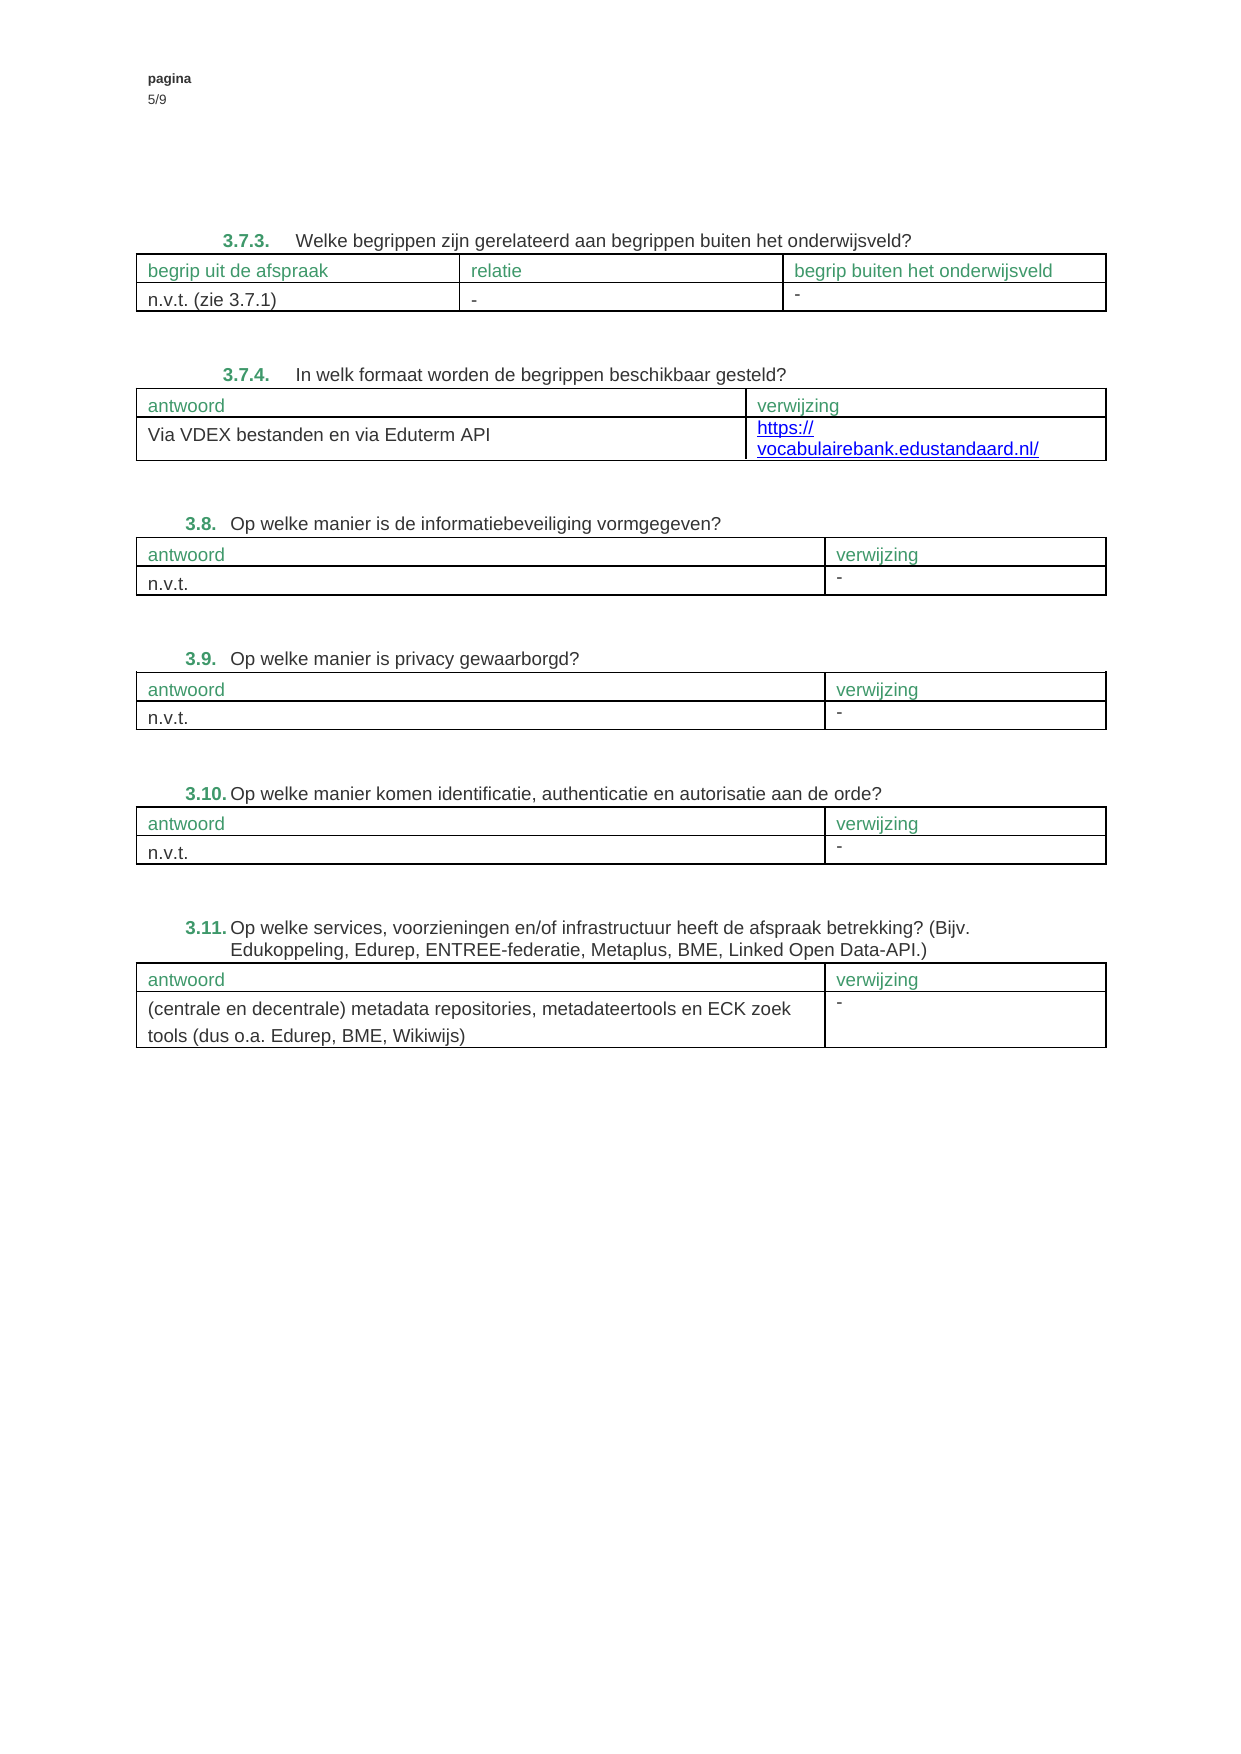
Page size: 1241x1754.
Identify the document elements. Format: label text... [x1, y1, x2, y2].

table_cell n.v.t. [137, 702, 824, 729]
table_header relatie [460, 255, 782, 282]
table_header verwijzing [826, 808, 1105, 834]
table_header antwoord [137, 389, 745, 416]
table_header verwijzing [826, 673, 1105, 700]
subtitle Op welke manier is privacy gewaarborgd? [185, 648, 1092, 669]
table_header begrip buiten het onderwijsveld [784, 255, 1105, 282]
table_cell n.v.t. [137, 836, 824, 863]
table_header antwoord [137, 673, 824, 700]
table_header antwoord [137, 964, 824, 991]
table_cell (centrale en decentrale) metadata repositories, metadateertools en ECK zoek tools (dus o.a. Edurep, BME, Wikiwijs) [137, 992, 824, 1046]
table_cell Via VDEX bestanden en via Eduterm API [137, 418, 745, 459]
table_header begrip uit de afspraak [137, 255, 459, 282]
table_cell https://vocabulairebank.edustandaard.nl/ [747, 418, 1105, 459]
table_cell - [826, 836, 1105, 863]
table_cell n.v.t. [137, 567, 824, 594]
table_cell - [826, 992, 1105, 1046]
table_cell - [460, 283, 782, 310]
table_cell - [826, 702, 1105, 729]
table_header antwoord [137, 808, 824, 834]
subtitle Op welke services, voorzieningen en/of infrastructuur heeft de afspraak betrekking? (Bijv. Edukoppeling, Edurep, ENTREE-federatie, Metaplus, BME, Linked Open Data-API.) [185, 917, 1092, 960]
table_cell n.v.t. (zie 3.7.1) [137, 283, 459, 310]
subtitle In welk formaat worden de begrippen beschikbaar gesteld? [223, 364, 1092, 386]
subtitle Op welke manier is de informatiebeveiliging vormgegeven? [185, 513, 1092, 535]
subtitle Welke begrippen zijn gerelateerd aan begrippen buiten het onderwijsveld? [223, 229, 1092, 251]
table_header antwoord [137, 538, 824, 565]
table_header verwijzing [826, 538, 1105, 565]
table_header verwijzing [747, 389, 1105, 416]
table_cell - [784, 283, 1105, 310]
table_header verwijzing [826, 964, 1105, 991]
subtitle Op welke manier komen identificatie, authenticatie en autorisatie aan de orde? [185, 782, 1092, 804]
table_cell - [826, 567, 1105, 594]
